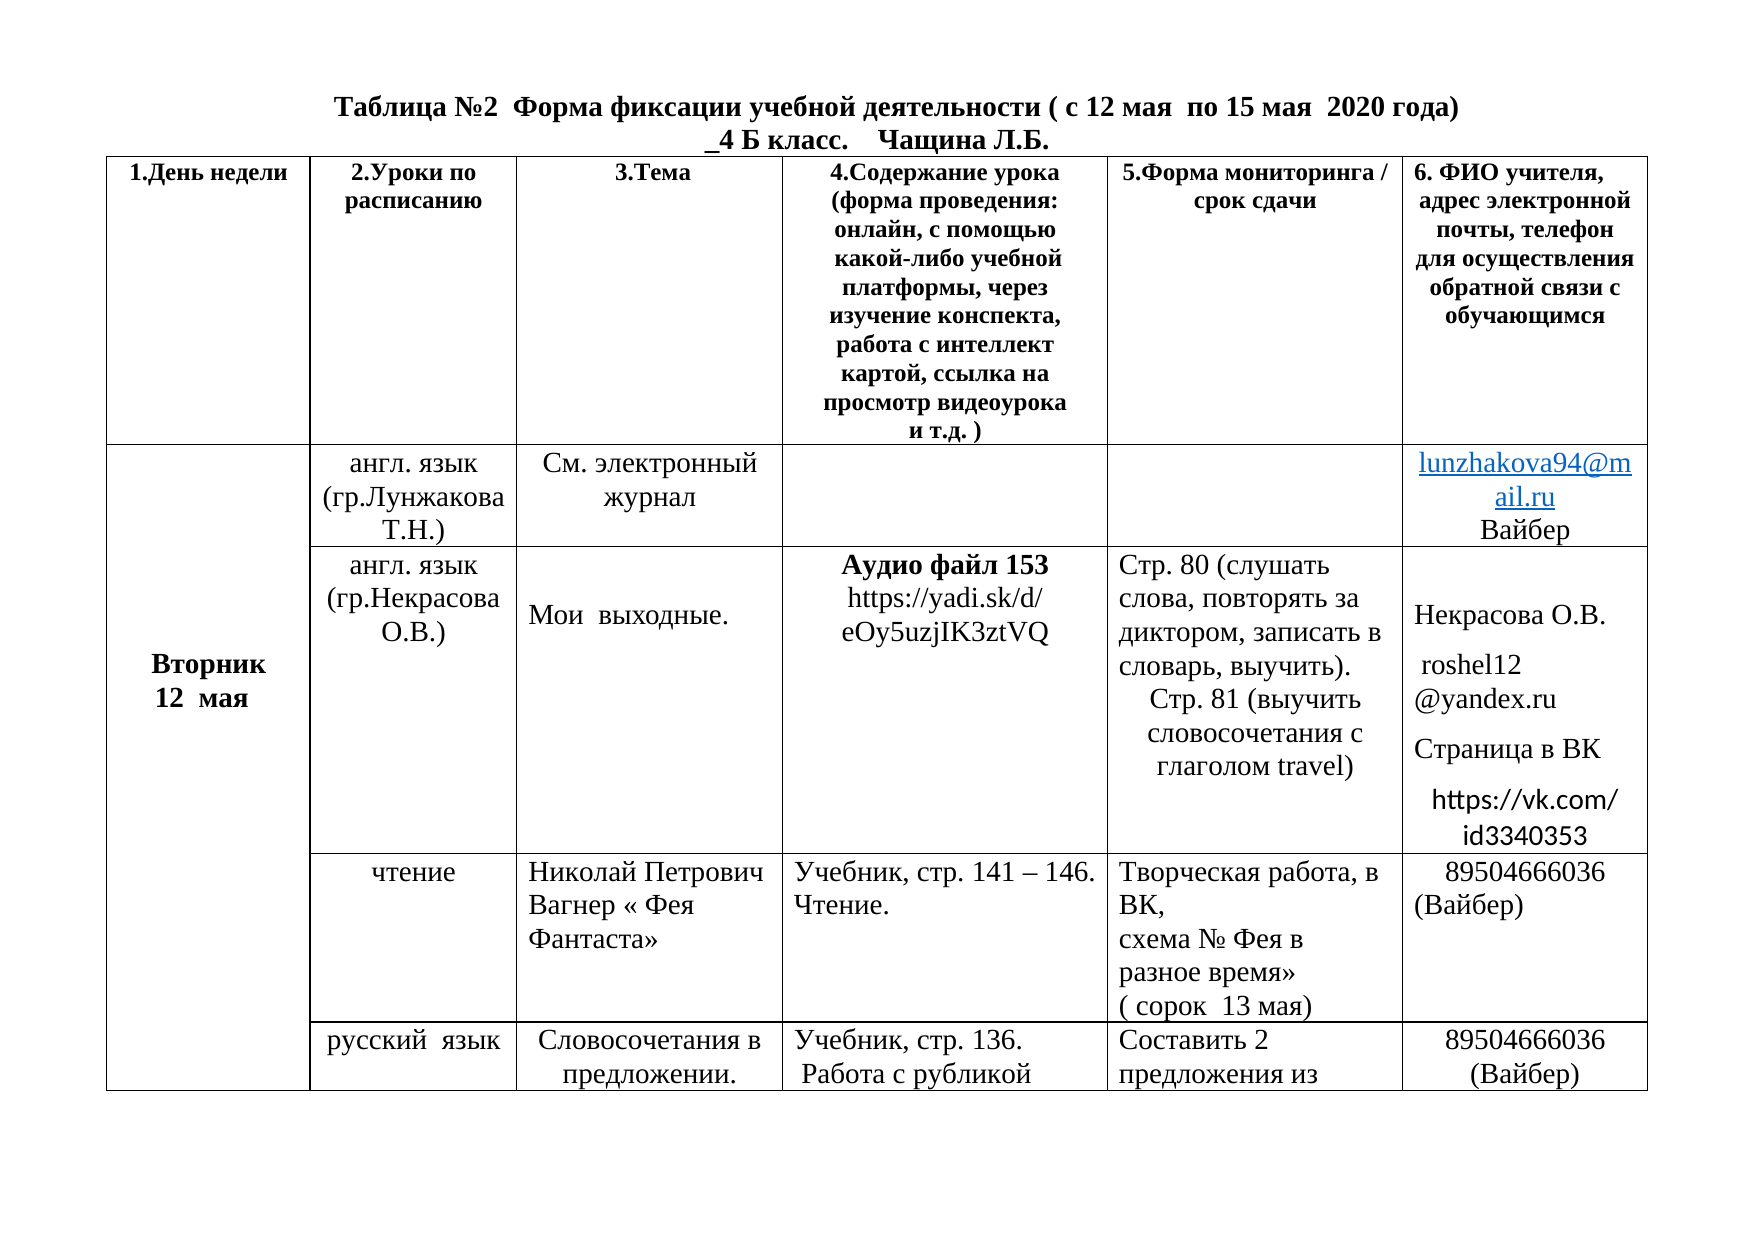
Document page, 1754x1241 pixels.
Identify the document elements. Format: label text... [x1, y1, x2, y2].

text Таблица №2 Форма фиксации учебной деятельности ( с 12 мая по 15 мая 2020 года) [118, 89, 1636, 122]
table_header 6. ФИО учителя, адрес электронной почты, телефон для осуществления обратной связи с обучающимся [1403, 157, 1647, 444]
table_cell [517, 1023, 782, 1089]
table_header 1.День недели [107, 157, 309, 444]
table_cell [783, 1023, 1107, 1089]
table_header 5.Форма мониторинга / срок сдачи [1108, 157, 1402, 444]
table_cell [1108, 445, 1402, 546]
table_cell Вторник 12 мая [107, 445, 309, 1089]
table_cell lunzhakova94@mail.ru Вайбер [1403, 445, 1647, 546]
table_cell чтение [311, 854, 516, 1021]
table_cell Николай Петрович Вагнер « Фея Фантаста» [517, 854, 782, 1021]
table_cell [783, 445, 1107, 546]
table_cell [1108, 1023, 1402, 1089]
table_cell Мои выходные. [517, 547, 782, 853]
text _4 Б класс. Чащина Л.Б. [118, 122, 1636, 156]
table_cell англ. язык (гр.Некрасова О.В.) [311, 547, 516, 853]
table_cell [1403, 1023, 1647, 1089]
table_cell Учебник, стр. 141 – 146. Чтение. [783, 854, 1107, 1021]
table_cell См. электронный журнал [517, 445, 782, 546]
table_header 3.Тема [517, 157, 782, 444]
table_header 4.Содержание урока (форма проведения: онлайн, с помощью какой-либо учебной платформы, через изучение конспекта, работа с интеллект картой, ссылка на просмотр видеоурока и т.д. ) [783, 157, 1107, 444]
table_header 2.Уроки по расписанию [311, 157, 516, 444]
table_cell Некрасова О.В. roshel12 @yandex.ru Страница в ВК https://vk.com/id3340353 [1403, 547, 1647, 853]
table_cell Творческая работа, в ВК, схема № Фея в разное время» ( сорок 13 мая) [1108, 854, 1402, 1021]
table_cell англ. язык (гр.Лунжакова Т.Н.) [311, 445, 516, 546]
table_cell русский язык [311, 1023, 516, 1089]
table_cell 89504666036 (Вайбер) [1403, 854, 1647, 1021]
table_cell Стр. 80 (слушать слова, повторять за диктором, записать в словарь, выучить). Стр. 81 (выучить словосочетания с глаголом travel) [1108, 547, 1402, 853]
table_cell Аудио файл 153 https://yadi.sk/d/eOy5uzjIK3ztVQ [783, 547, 1107, 853]
